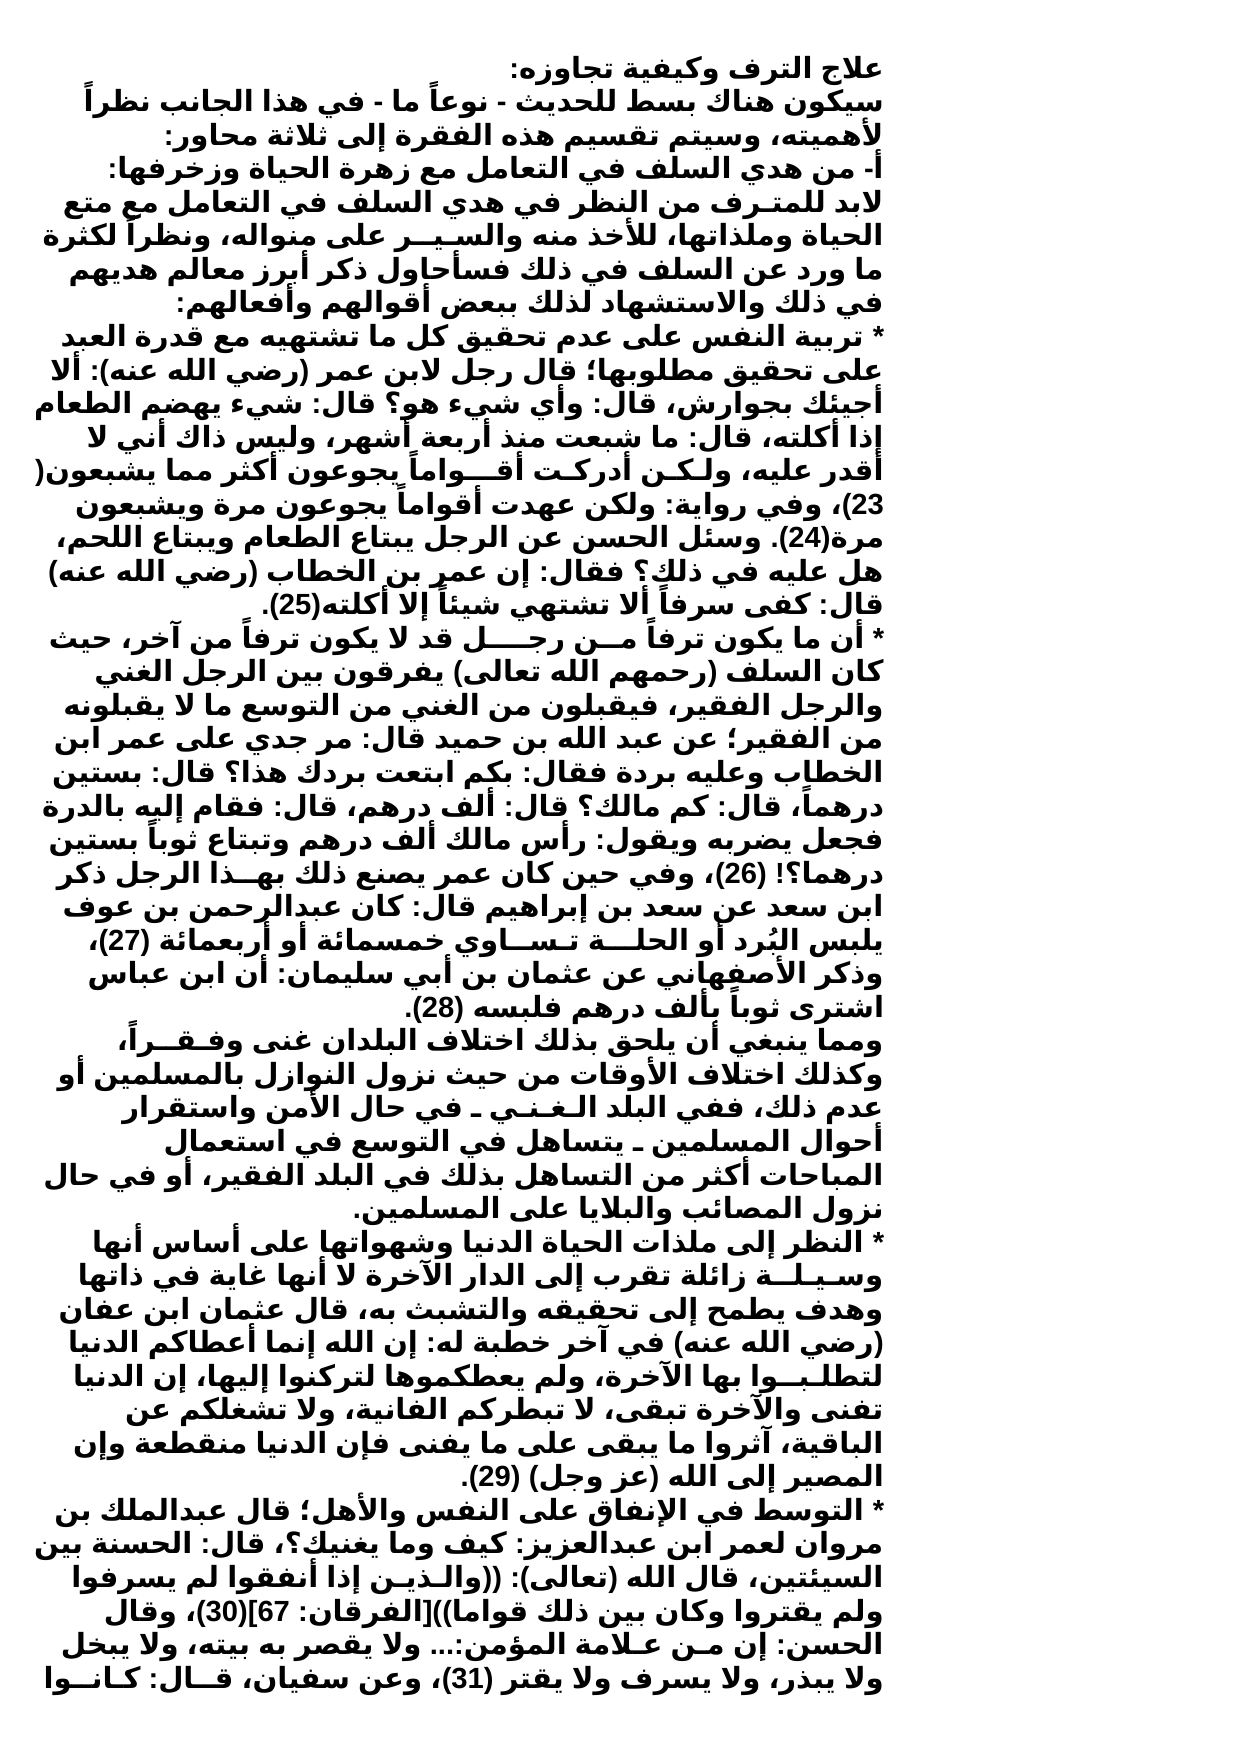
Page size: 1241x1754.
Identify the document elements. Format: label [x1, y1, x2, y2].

table_cell [25, 44, 890, 1700]
